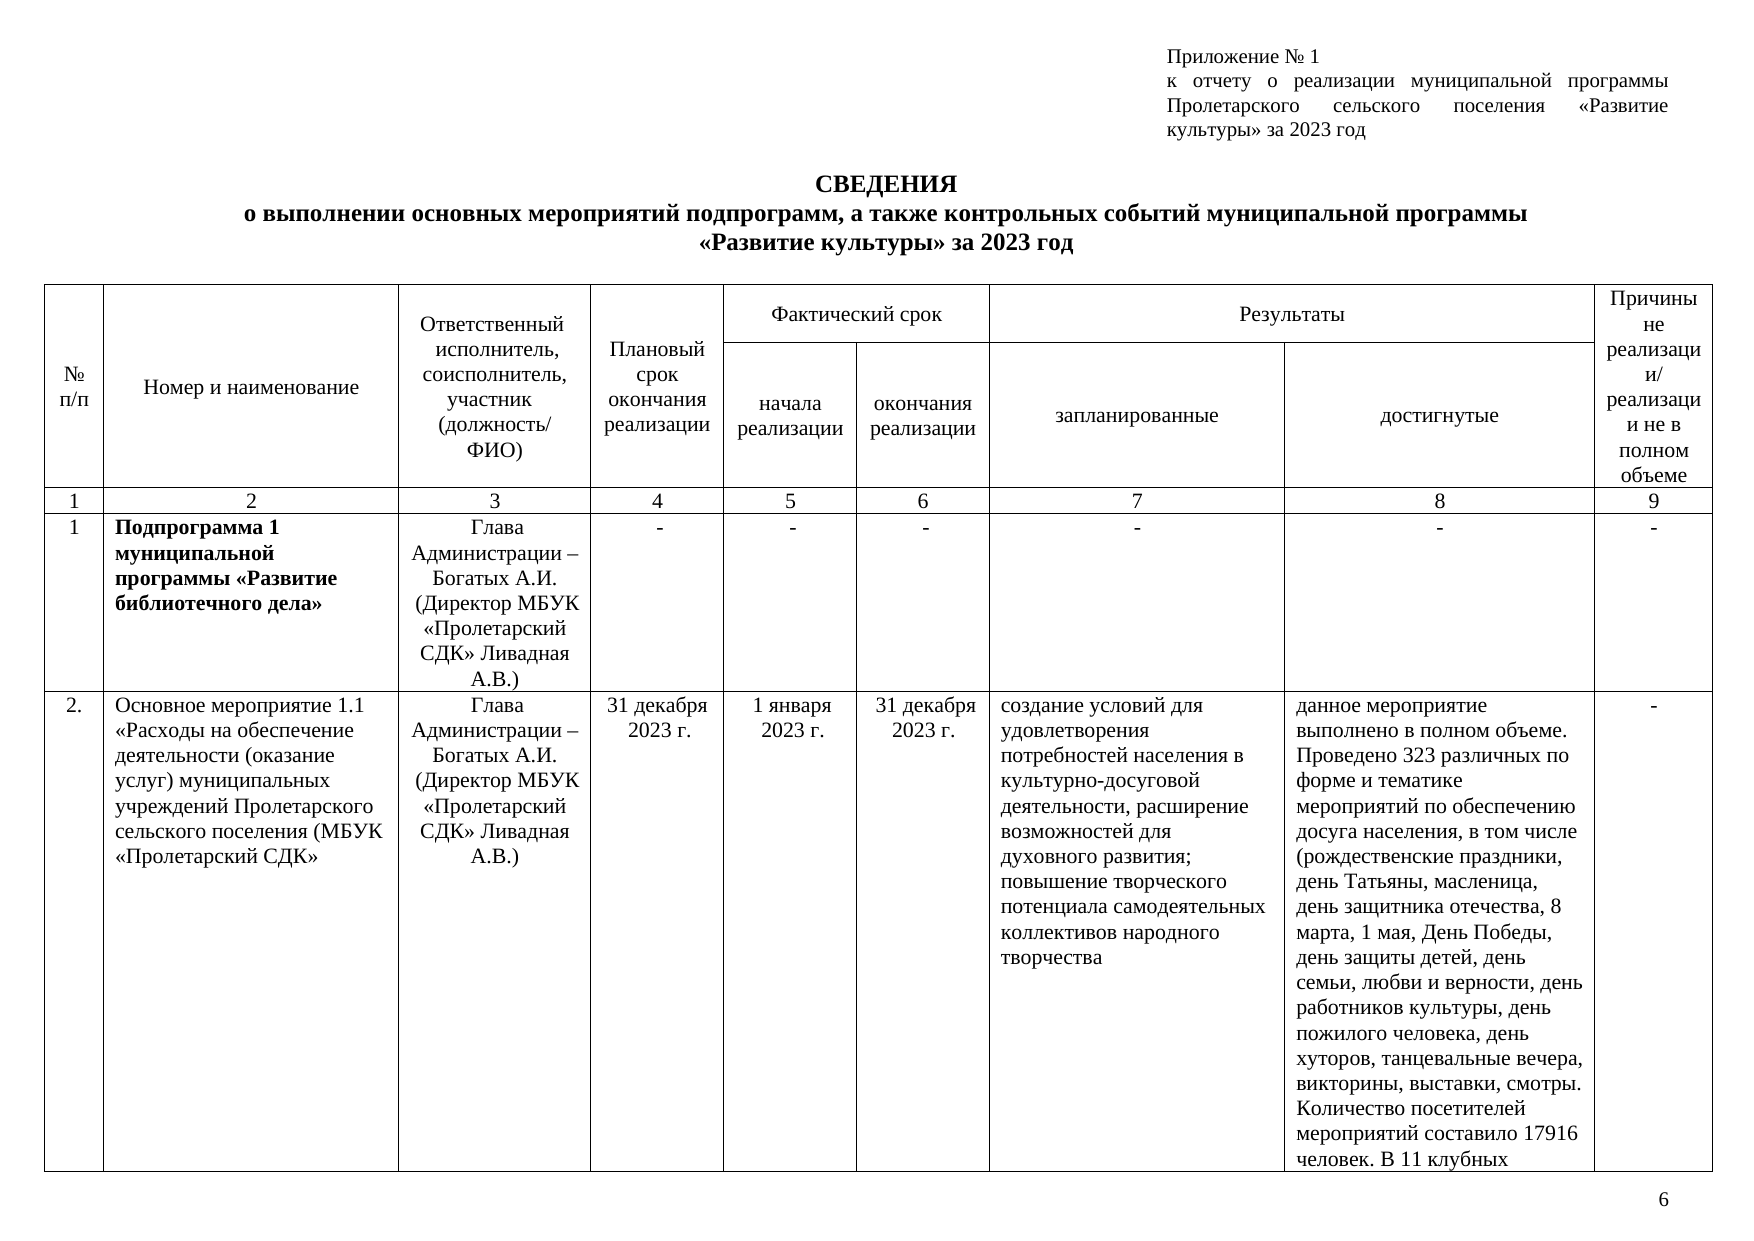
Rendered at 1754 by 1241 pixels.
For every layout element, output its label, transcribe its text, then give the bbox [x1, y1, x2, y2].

text о выполнении основных мероприятий подпрограмм, а также контрольных событий муниципальной программы [103, 198, 1668, 227]
table_cell 2. [45, 692, 103, 1171]
table_header Номер и наименование [104, 285, 398, 487]
table_cell 4 [591, 488, 723, 513]
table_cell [104, 692, 398, 1171]
table_header Фактический срок [724, 285, 989, 342]
table_cell - [724, 514, 856, 691]
table_cell 1 [45, 514, 103, 691]
table_header № п/п [45, 285, 103, 487]
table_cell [399, 692, 590, 1171]
text «Развитие культуры» за 2023 год [103, 227, 1668, 256]
table_cell окончания реализации [857, 343, 989, 487]
table_cell - [857, 514, 989, 691]
table_cell - [1285, 514, 1594, 691]
table_cell Подпрограмма 1 муниципальной программы «Развитие библиотечного дела» [104, 514, 398, 691]
table_cell - [1595, 514, 1712, 691]
text Приложение № 1 [1167, 44, 1668, 68]
table_cell 6 [857, 488, 989, 513]
table_cell 9 [1595, 488, 1712, 513]
table_cell 5 [724, 488, 856, 513]
text СВЕДЕНИЯ [103, 169, 1668, 198]
table_cell 1 [45, 488, 103, 513]
text к отчету о реализации муниципальной программы Пролетарского сельского поселения «Развитие культуры» за 2023 год [1167, 68, 1668, 141]
table_cell достигнутые [1285, 343, 1594, 487]
table_cell - [990, 514, 1284, 691]
table_cell 31 декабря 2023 г. [857, 692, 989, 1171]
table_cell 2 [104, 488, 398, 513]
table_cell запланированные [990, 343, 1284, 487]
table_header Плановый срок окончания реализации [591, 285, 723, 487]
table_cell Глава Администрации – Богатых А.И. (Директор МБУК «Пролетарский СДК» Ливадная А.В.) [399, 514, 590, 691]
table_header Ответственный исполнитель, соисполнитель, участник (должность/ ФИО) [399, 285, 590, 487]
table_cell начала реализации [724, 343, 856, 487]
table_cell 31 декабря 2023 г. [591, 692, 723, 1171]
table_header Результаты [990, 285, 1594, 342]
table_header Причины не реализации/ реализации не в полном объеме [1595, 285, 1712, 487]
table_cell 8 [1285, 488, 1594, 513]
table_cell 1 января 2023 г. [724, 692, 856, 1171]
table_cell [990, 692, 1284, 1171]
table_cell - [591, 514, 723, 691]
table_cell 7 [990, 488, 1284, 513]
table_cell 3 [399, 488, 590, 513]
table_cell - [1595, 692, 1712, 1171]
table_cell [1285, 692, 1594, 1171]
